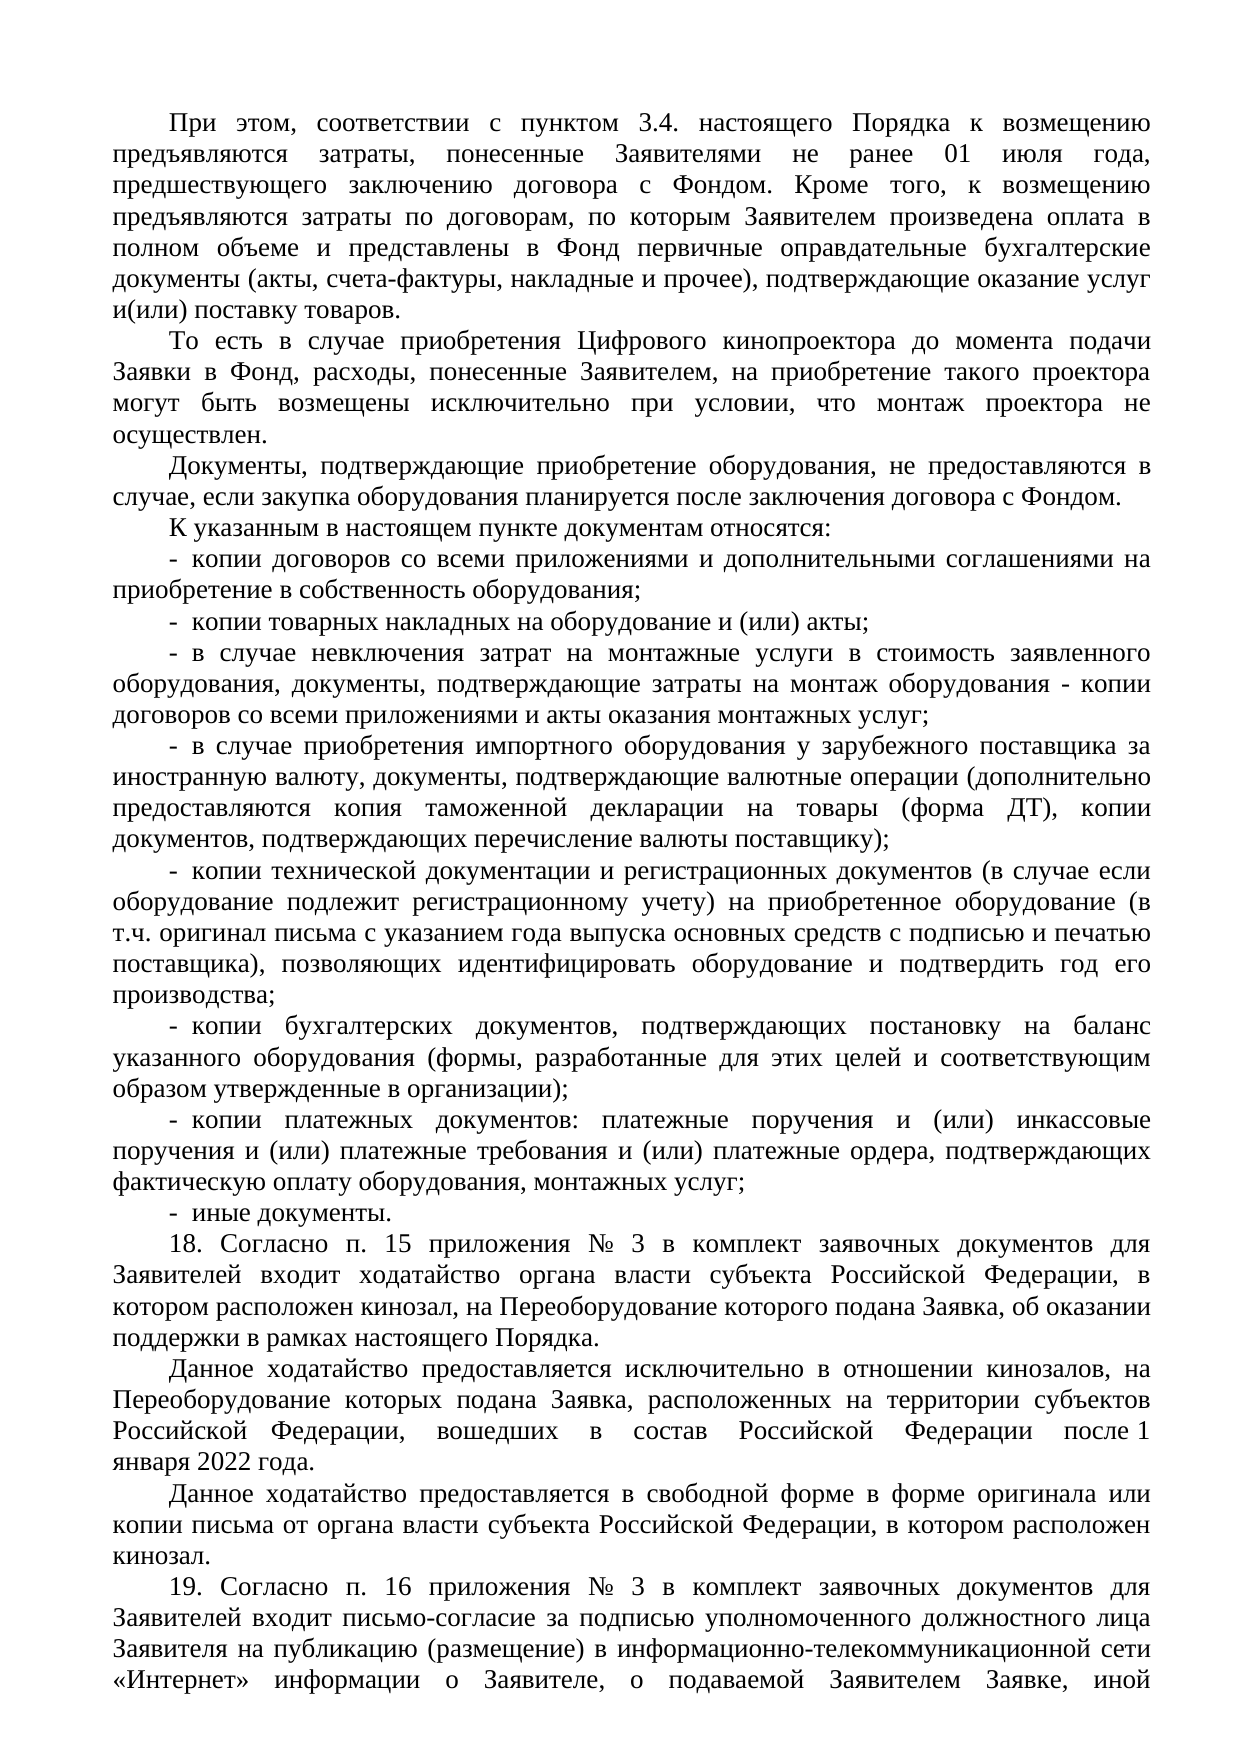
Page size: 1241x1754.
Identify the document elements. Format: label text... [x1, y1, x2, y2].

text - копии технической документации и регистрационных документов (в случае если оборудование подлежит регистрационному учету) на приобретенное оборудование (в т.ч. оригинал письма с указанием года выпуска основных средств с подписью и печатью поставщика), позволяющих идентифицировать оборудование и подтвердить год его производства; [112, 854, 1152, 1009]
text 18. Согласно п. 15 приложения № 3 в комплект заявочных документов для Заявителей входит ходатайство органа власти субъекта Российской Федерации, в котором расположен кинозал, на Переоборудование которого подана Заявка, об оказании поддержки в рамках настоящего Порядка. [112, 1227, 1152, 1352]
text - иные документы. [112, 1196, 1152, 1227]
text Документы, подтверждающие приобретение оборудования, не предоставляются в случае, если закупка оборудования планируется после заключения договора с Фондом. [112, 449, 1152, 511]
text - в случае приобретения импортного оборудования у зарубежного поставщика за иностранную валюту, документы, подтверждающие валютные операции (дополнительно предоставляются копия таможенной декларации на товары (форма ДТ), копии документов, подтверждающих перечисление валюты поставщику); [112, 729, 1152, 854]
text - копии договоров со всеми приложениями и дополнительными соглашениями на приобретение в собственность оборудования; [112, 542, 1152, 604]
text - копии товарных накладных на оборудование и (или) акты; [112, 604, 1152, 636]
text - копии платежных документов: платежные поручения и (или) инкассовые поручения и (или) платежные требования и (или) платежные ордера, подтверждающих фактическую оплату оборудования, монтажных услуг; [112, 1103, 1152, 1196]
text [112, 1570, 1152, 1695]
text Данное ходатайство предоставляется в свободной форме в форме оригинала или копии письма от органа власти субъекта Российской Федерации, в котором расположен кинозал. [112, 1477, 1152, 1570]
text Данное ходатайство предоставляется исключительно в отношении кинозалов, на Переоборудование которых подана Заявка, расположенных на территории субъектов Российской Федерации, вошедших в состав Российской Федерации после 1 января 2022 года. [112, 1352, 1152, 1477]
text - копии бухгалтерских документов, подтверждающих постановку на баланс указанного оборудования (формы, разработанные для этих целей и соответствующим образом утвержденные в организации); [112, 1009, 1152, 1103]
text При этом, соответствии с пунктом 3.4. настоящего Порядка к возмещению предъявляются затраты, понесенные Заявителями не ранее 01 июля года, предшествующего заключению договора с Фондом. Кроме того, к возмещению предъявляются затраты по договорам, по которым Заявителем произведена оплата в полном объеме и представлены в Фонд первичные оправдательные бухгалтерские документы (акты, счета-фактуры, накладные и прочее), подтверждающие оказание услуг и(или) поставку товаров. [112, 106, 1152, 324]
text То есть в случае приобретения Цифрового кинопроектора до момента подачи Заявки в Фонд, расходы, понесенные Заявителем, на приобретение такого проектора могут быть возмещены исключительно при условии, что монтаж проектора не осуществлен. [112, 324, 1152, 449]
text - в случае невключения затрат на монтажные услуги в стоимость заявленного оборудования, документы, подтверждающие затраты на монтаж оборудования - копии договоров со всеми приложениями и акты оказания монтажных услуг; [112, 636, 1152, 729]
text К указанным в настоящем пункте документам относятся: [112, 511, 1152, 542]
